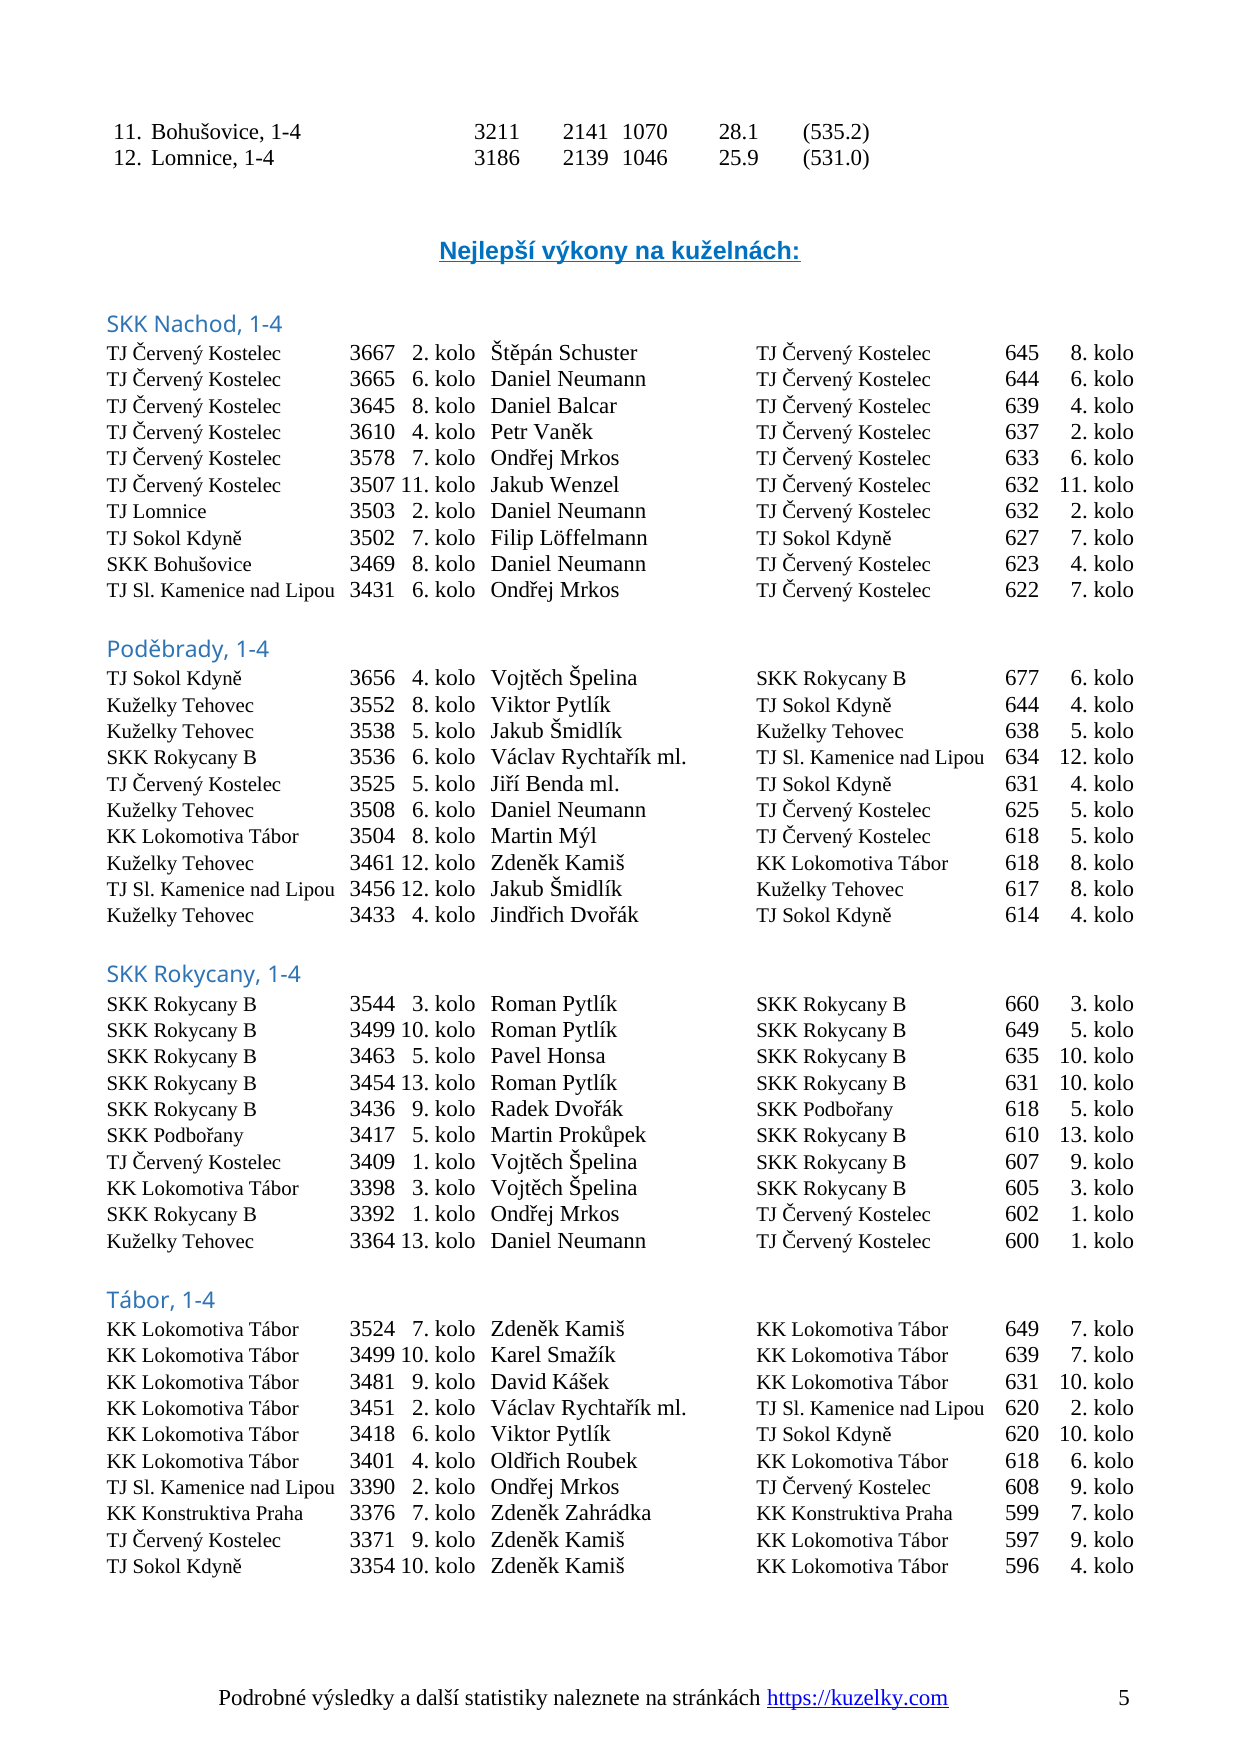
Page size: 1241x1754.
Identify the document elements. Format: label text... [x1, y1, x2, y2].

text KK Lokomotiva Tábor 3401 4. kolo Oldřich Roubek KK Lokomotiva Tábor 618 6. kolo [106, 1447, 1134, 1473]
text SKK Rokycany B 3392 1. kolo Ondřej Mrkos TJ Červený Kostelec 602 1. kolo [106, 1201, 1134, 1227]
text TJ Sl. Kamenice nad Lipou 3431 6. kolo Ondřej Mrkos TJ Červený Kostelec 622 7. kolo [106, 576, 1134, 603]
text TJ Sokol Kdyně 3354 10. kolo Zdeněk Kamiš KK Lokomotiva Tábor 596 4. kolo [106, 1552, 1134, 1578]
subtitle Tábor, 1-4 [106, 1284, 1134, 1315]
text Kuželky Tehovec 3364 13. kolo Daniel Neumann TJ Červený Kostelec 600 1. kolo [106, 1227, 1134, 1253]
text TJ Červený Kostelec 3371 9. kolo Zdeněk Kamiš KK Lokomotiva Tábor 597 9. kolo [106, 1526, 1134, 1552]
text KK Konstruktiva Praha 3376 7. kolo Zdeněk Zahrádka KK Konstruktiva Praha 599 7. kolo [106, 1499, 1134, 1526]
subtitle SKK Rokycany, 1-4 [106, 958, 1134, 990]
text 11. Bohušovice, 1-4 3211 2141 1070 28.1 (535.2) [106, 118, 1134, 144]
text TJ Červený Kostelec 3409 1. kolo Vojtěch Špelina SKK Rokycany B 607 9. kolo [106, 1148, 1134, 1174]
text TJ Červený Kostelec 3667 2. kolo Štěpán Schuster TJ Červený Kostelec 645 8. kolo [106, 339, 1134, 365]
text KK Lokomotiva Tábor 3451 2. kolo Václav Rychtařík ml. TJ Sl. Kamenice nad Lipou 620 2. kolo [106, 1394, 1134, 1420]
text Kuželky Tehovec 3538 5. kolo Jakub Šmidlík Kuželky Tehovec 638 5. kolo [106, 717, 1134, 743]
text KK Lokomotiva Tábor 3481 9. kolo David Kášek KK Lokomotiva Tábor 631 10. kolo [106, 1368, 1134, 1394]
text TJ Červený Kostelec 3578 7. kolo Ondřej Mrkos TJ Červený Kostelec 633 6. kolo [106, 444, 1134, 471]
text TJ Červený Kostelec 3525 5. kolo Jiří Benda ml. TJ Sokol Kdyně 631 4. kolo [106, 770, 1134, 796]
text SKK Rokycany B 3454 13. kolo Roman Pytlík SKK Rokycany B 631 10. kolo [106, 1069, 1134, 1095]
text SKK Rokycany B 3436 9. kolo Radek Dvořák SKK Podbořany 618 5. kolo [106, 1095, 1134, 1121]
text SKK Podbořany 3417 5. kolo Martin Prokůpek SKK Rokycany B 610 13. kolo [106, 1121, 1134, 1148]
text TJ Sl. Kamenice nad Lipou 3456 12. kolo Jakub Šmidlík Kuželky Tehovec 617 8. kolo [106, 875, 1134, 902]
text SKK Rokycany B 3463 5. kolo Pavel Honsa SKK Rokycany B 635 10. kolo [106, 1042, 1134, 1069]
text Kuželky Tehovec 3552 8. kolo Viktor Pytlík TJ Sokol Kdyně 644 4. kolo [106, 691, 1134, 717]
text TJ Červený Kostelec 3665 6. kolo Daniel Neumann TJ Červený Kostelec 644 6. kolo [106, 365, 1134, 392]
text TJ Sokol Kdyně 3502 7. kolo Filip Löffelmann TJ Sokol Kdyně 627 7. kolo [106, 523, 1134, 550]
text KK Lokomotiva Tábor 3504 8. kolo Martin Mýl TJ Červený Kostelec 618 5. kolo [106, 822, 1134, 849]
text SKK Rokycany B 3544 3. kolo Roman Pytlík SKK Rokycany B 660 3. kolo [106, 990, 1134, 1016]
text KK Lokomotiva Tábor 3499 10. kolo Karel Smažík KK Lokomotiva Tábor 639 7. kolo [106, 1341, 1134, 1368]
text TJ Lomnice 3503 2. kolo Daniel Neumann TJ Červený Kostelec 632 2. kolo [106, 497, 1134, 523]
text TJ Sl. Kamenice nad Lipou 3390 2. kolo Ondřej Mrkos TJ Červený Kostelec 608 9. kolo [106, 1473, 1134, 1499]
text 12. Lomnice, 1-4 3186 2139 1046 25.9 (531.0) [106, 144, 1134, 171]
text KK Lokomotiva Tábor 3524 7. kolo Zdeněk Kamiš KK Lokomotiva Tábor 649 7. kolo [106, 1315, 1134, 1341]
subtitle SKK Nachod, 1-4 [106, 308, 1134, 339]
text TJ Červený Kostelec 3645 8. kolo Daniel Balcar TJ Červený Kostelec 639 4. kolo [106, 392, 1134, 418]
text Kuželky Tehovec 3433 4. kolo Jindřich Dvořák TJ Sokol Kdyně 614 4. kolo [106, 902, 1134, 928]
text SKK Bohušovice 3469 8. kolo Daniel Neumann TJ Červený Kostelec 623 4. kolo [106, 550, 1134, 576]
text Nejlepší výkony na kuželnách: [94, 236, 1145, 265]
text TJ Sokol Kdyně 3656 4. kolo Vojtěch Špelina SKK Rokycany B 677 6. kolo [106, 664, 1134, 691]
text KK Lokomotiva Tábor 3418 6. kolo Viktor Pytlík TJ Sokol Kdyně 620 10. kolo [106, 1420, 1134, 1447]
text TJ Červený Kostelec 3507 11. kolo Jakub Wenzel TJ Červený Kostelec 632 11. kolo [106, 471, 1134, 497]
text TJ Červený Kostelec 3610 4. kolo Petr Vaněk TJ Červený Kostelec 637 2. kolo [106, 418, 1134, 444]
text SKK Rokycany B 3499 10. kolo Roman Pytlík SKK Rokycany B 649 5. kolo [106, 1016, 1134, 1042]
text SKK Rokycany B 3536 6. kolo Václav Rychtařík ml. TJ Sl. Kamenice nad Lipou 634 12. kolo [106, 743, 1134, 770]
text Kuželky Tehovec 3461 12. kolo Zdeněk Kamiš KK Lokomotiva Tábor 618 8. kolo [106, 849, 1134, 875]
text Kuželky Tehovec 3508 6. kolo Daniel Neumann TJ Červený Kostelec 625 5. kolo [106, 796, 1134, 822]
text KK Lokomotiva Tábor 3398 3. kolo Vojtěch Špelina SKK Rokycany B 605 3. kolo [106, 1174, 1134, 1201]
subtitle Poděbrady, 1-4 [106, 633, 1134, 664]
